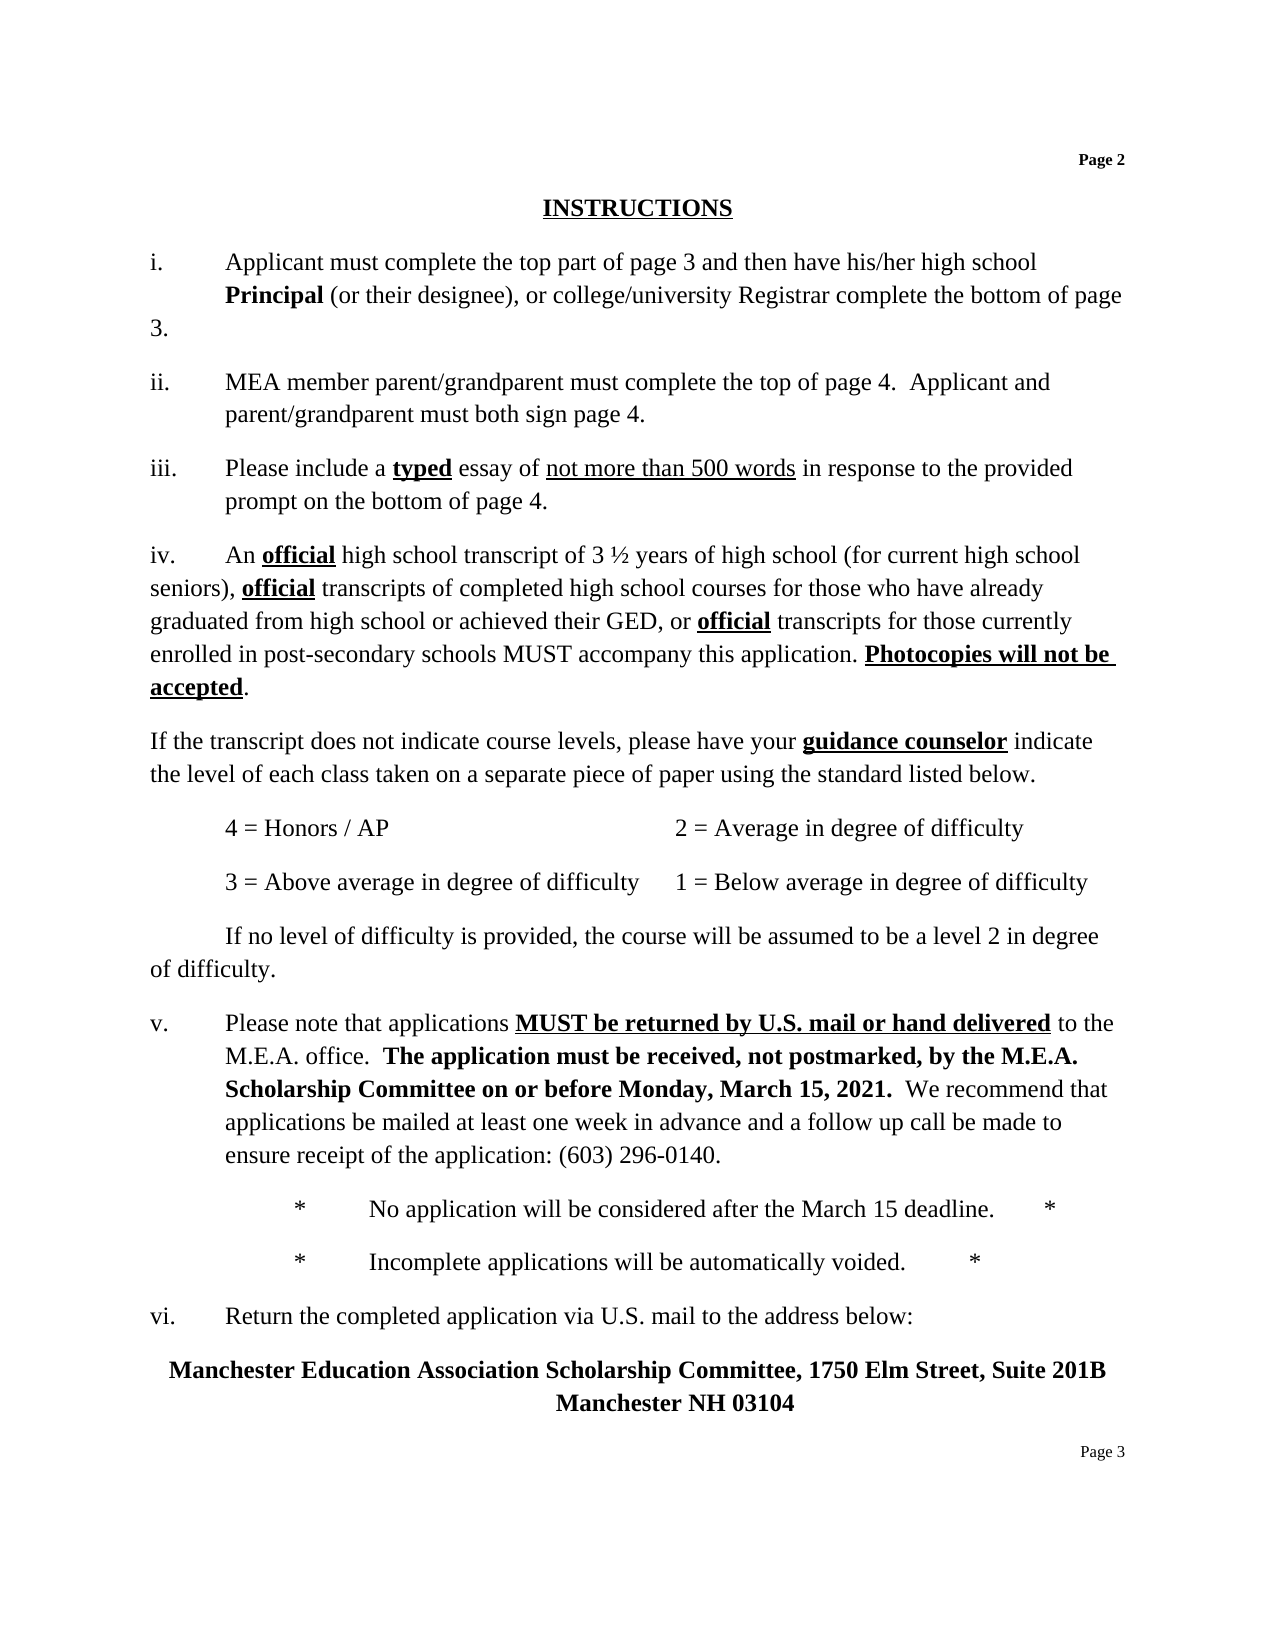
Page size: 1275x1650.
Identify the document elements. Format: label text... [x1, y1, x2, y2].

text ii. MEA member parent/grandparent must complete the top of page 4. Applicant and parent/grandparent must both sign page 4. [150, 367, 1125, 428]
text * No application will be considered after the March 15 deadline. * [150, 1194, 1125, 1222]
text 4 = Honors / AP 2 = Average in degree of difficulty [150, 813, 1125, 842]
text Manchester Education Association Scholarship Committee, 1750 Elm Street, Suite 201B Manchester NH 03104 [150, 1355, 1125, 1417]
text If the transcript does not indicate course levels, please have your guidance counselor indicate the level of each class taken on a separate piece of paper using the standard listed below. [150, 726, 1125, 788]
text Page 2 [150, 150, 1125, 169]
text If no level of difficulty is provided, the course will be assumed to be a level 2 in degree of difficulty. [150, 921, 1125, 983]
text INSTRUCTIONS [150, 193, 1125, 222]
text vi. Return the completed application via U.S. mail to the address below: [150, 1301, 1125, 1330]
text i. Applicant must complete the top part of page 3 and then have his/her high school Principal (or their designee), or college/university Registrar complete the bottom of page 3. [150, 247, 1125, 341]
text 3 = Above average in degree of difficulty 1 = Below average in degree of difficulty [150, 867, 1125, 896]
text * Incomplete applications will be automatically voided. * [150, 1247, 1125, 1276]
text iii. Please include a typed essay of not more than 500 words in response to the provided prompt on the bottom of page 4. [150, 453, 1125, 515]
text v. Please note that applications MUST be returned by U.S. mail or hand delivered to the M.E.A. office. The application must be received, not postmarked, by the M.E.A. Scholarship Committee on or before Monday, March 15, 2021. We recommend that applications be mailed at least one week in advance and a follow up call be made to ensure receipt of the application: (603) 296-0140. [150, 1008, 1125, 1168]
text iv. An official high school transcript of 3 ½ years of high school (for current high school seniors), official transcripts of completed high school courses for those who have already graduated from high school or achieved their GED, or official transcripts for those currently enrolled in post-secondary schools MUST accompany this application. Photocopies will not be accepted. [150, 540, 1125, 701]
text Page 3 [150, 1442, 1125, 1461]
